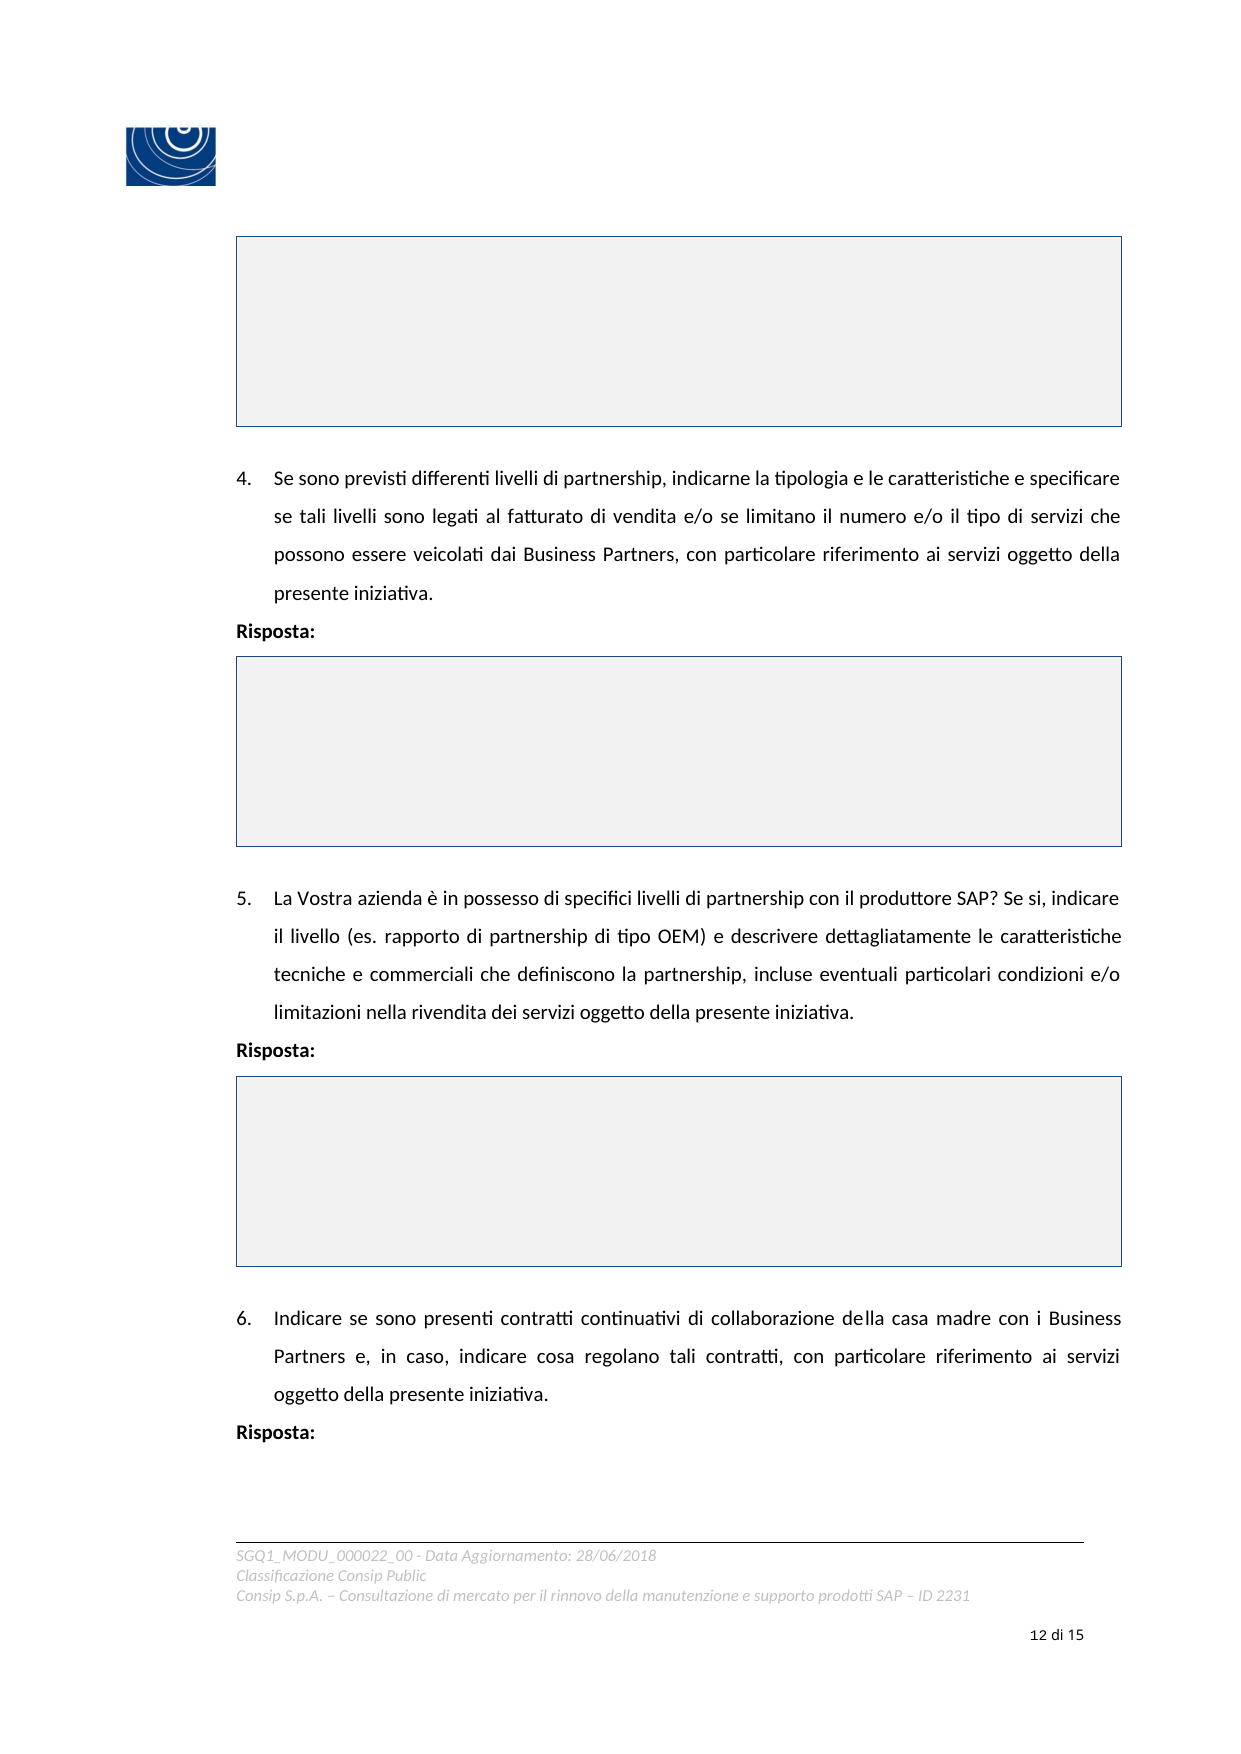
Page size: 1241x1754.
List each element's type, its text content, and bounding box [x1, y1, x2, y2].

picture [0, 0, 216, 184]
list Indicare se sono presenti contratti continuativi di collaborazione della casa madre con i Business Partners e, in caso, indicare cosa regolano tali contratti, con particolare riferimento ai servizi oggetto della presente iniziativa. [236, 1305, 1122, 1407]
table_header [237, 657, 1121, 846]
text Risposta: [236, 618, 1122, 643]
list La Vostra azienda è in possesso di specifici livelli di partnership con il produttore SAP? Se si, indicare il livello (es. rapporto di partnership di tipo OEM) e descrivere dettagliatamente le caratteristiche tecniche e commerciali che definiscono la partnership, incluse eventuali particolari condizioni e/o limitazioni nella rivendita dei servizi oggetto della presente iniziativa. [236, 885, 1122, 1025]
list Se sono previsti differenti livelli di partnership, indicarne la tipologia e le caratteristiche e specificare se tali livelli sono legati al fatturato di vendita e/o se limitano il numero e/o il tipo di servizi che possono essere veicolati dai Business Partners, con particolare riferimento ai servizi oggetto della presente iniziativa. [236, 465, 1122, 605]
table_header [237, 1077, 1121, 1266]
text Risposta: [236, 1038, 1122, 1063]
table_header [237, 237, 1121, 426]
text Risposta: [236, 1419, 1122, 1445]
